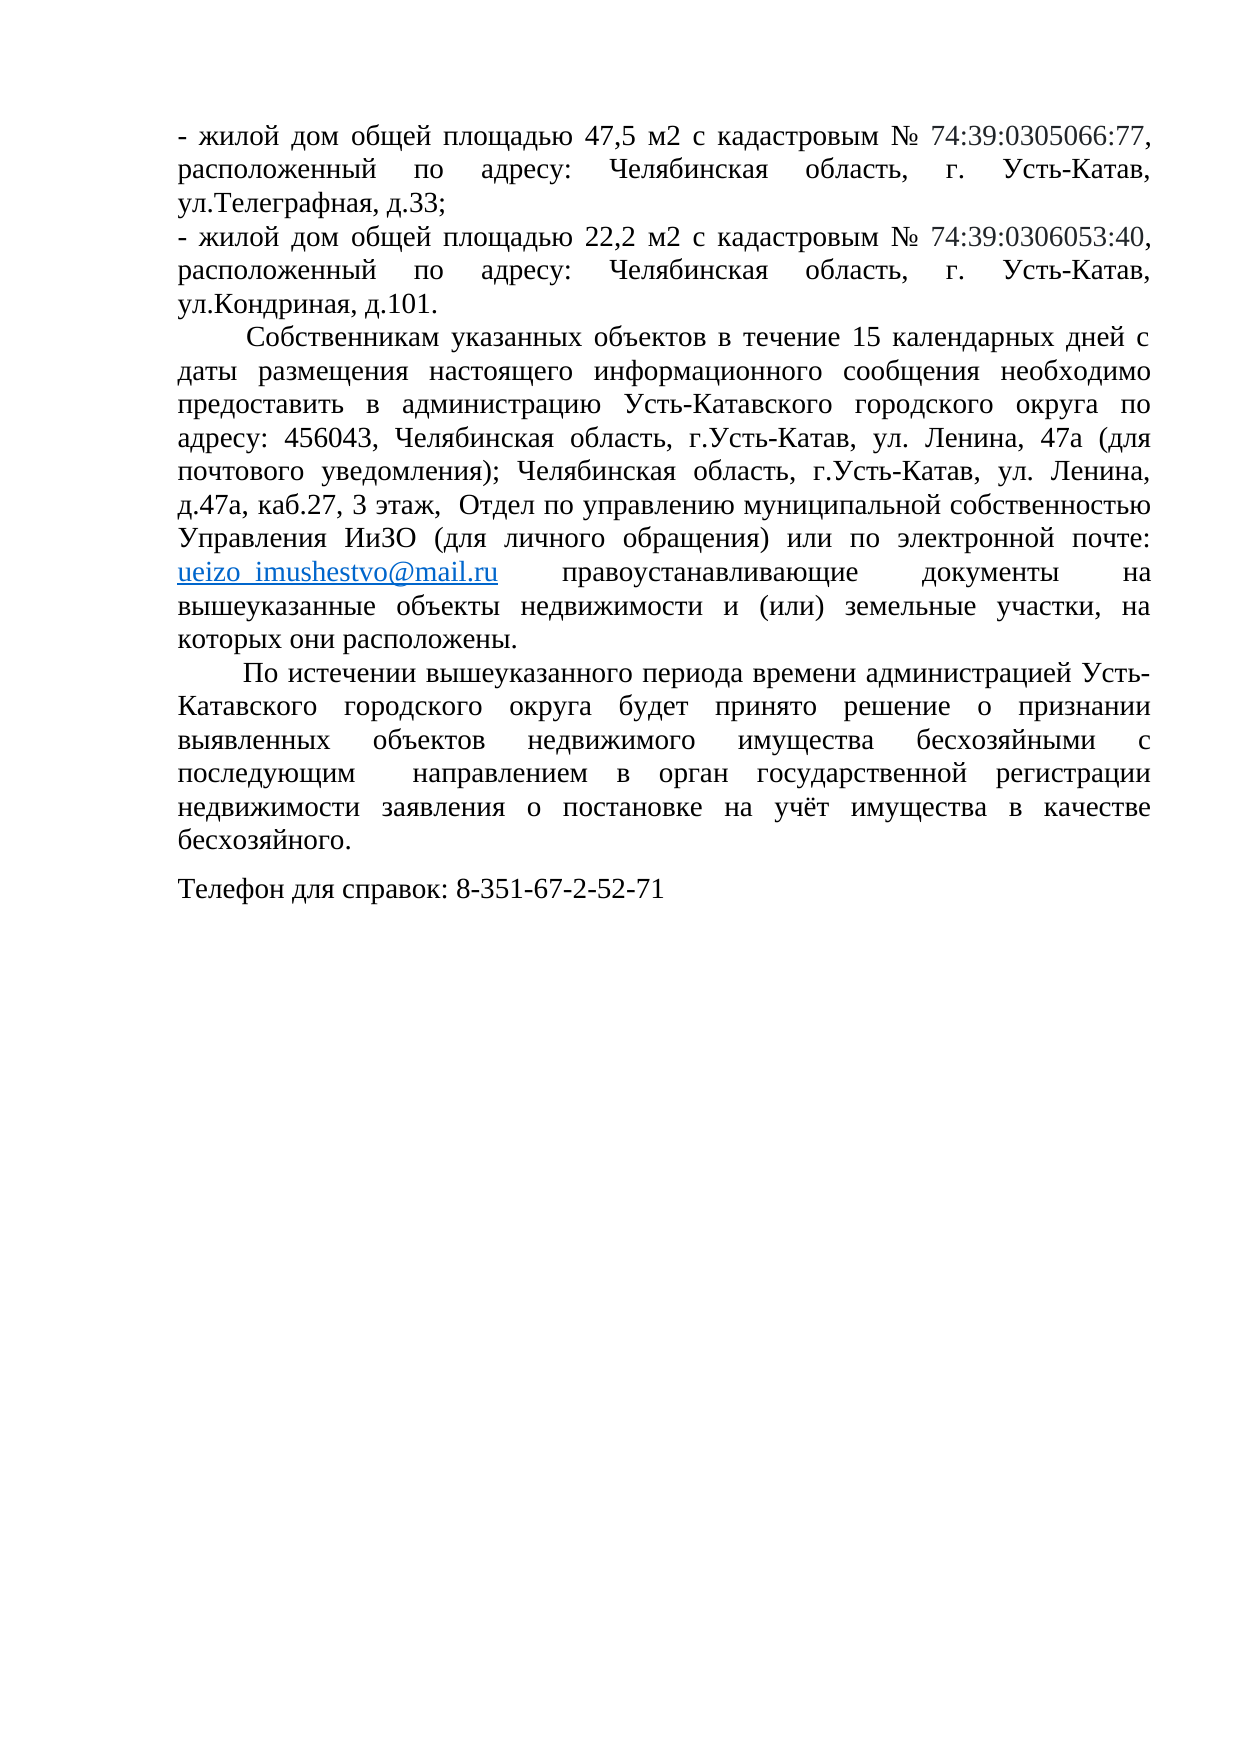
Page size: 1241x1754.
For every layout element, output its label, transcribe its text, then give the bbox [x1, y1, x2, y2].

text По истечении вышеуказанного периода времени администрацией Усть-Катавского городского округа будет принято решение о признании выявленных объектов недвижимого имущества бесхозяйными с последующим направлением в орган государственной регистрации недвижимости заявления о постановке на учёт имущества в качестве бесхозяйного. [177, 655, 1152, 856]
text - жилой дом общей площадью 22,2 м2 с кадастровым № 74:39:0306053:40, расположенный по адресу: Челябинская область, г. Усть-Катав, ул.Кондриная, д.101. [177, 219, 1152, 319]
text Телефон для справок: 8-351-67-2-52-71 [177, 872, 1152, 905]
text Собственникам указанных объектов в течение 15 календарных дней с даты размещения настоящего информационного сообщения необходимо предоставить в администрацию Усть-Катавского городского округа по адресу: 456043, Челябинская область, г.Усть-Катав, ул. Ленина, 47а (для почтового уведомления); Челябинская область, г.Усть-Катав, ул. Ленина, д.47а, каб.27, 3 этаж, Отдел по управлению муниципальной собственностью Управления ИиЗО (для личного обращения) или по электронной почте: ueizo_imushestvo@mail.ru правоустанавливающие документы на вышеуказанные объекты недвижимости и (или) земельные участки, на которых они расположены. [177, 319, 1152, 454]
text - жилой дом общей площадью 47,5 м2 с кадастровым № 74:39:0305066:77, расположенный по адресу: Челябинская область, г. Усть-Катав, ул.Телеграфная, д.33; [177, 118, 1152, 219]
text Собственникам указанных объектов в течение 15 календарных дней с даты размещения настоящего информационного сообщения необходимо предоставить в администрацию Усть-Катавского городского округа по адресу: 456043, Челябинская область, г.Усть-Катав, ул. Ленина, 47а (для почтового уведомления); Челябинская область, г.Усть-Катав, ул. Ленина, д.47а, каб.27, 3 этаж, Отдел по управлению муниципальной собственностью Управления ИиЗО (для личного обращения) или по электронной почте: ueizo_imushestvo@mail.ru правоустанавливающие документы на вышеуказанные объекты недвижимости и (или) земельные участки, на которых они расположены. [177, 521, 1152, 655]
